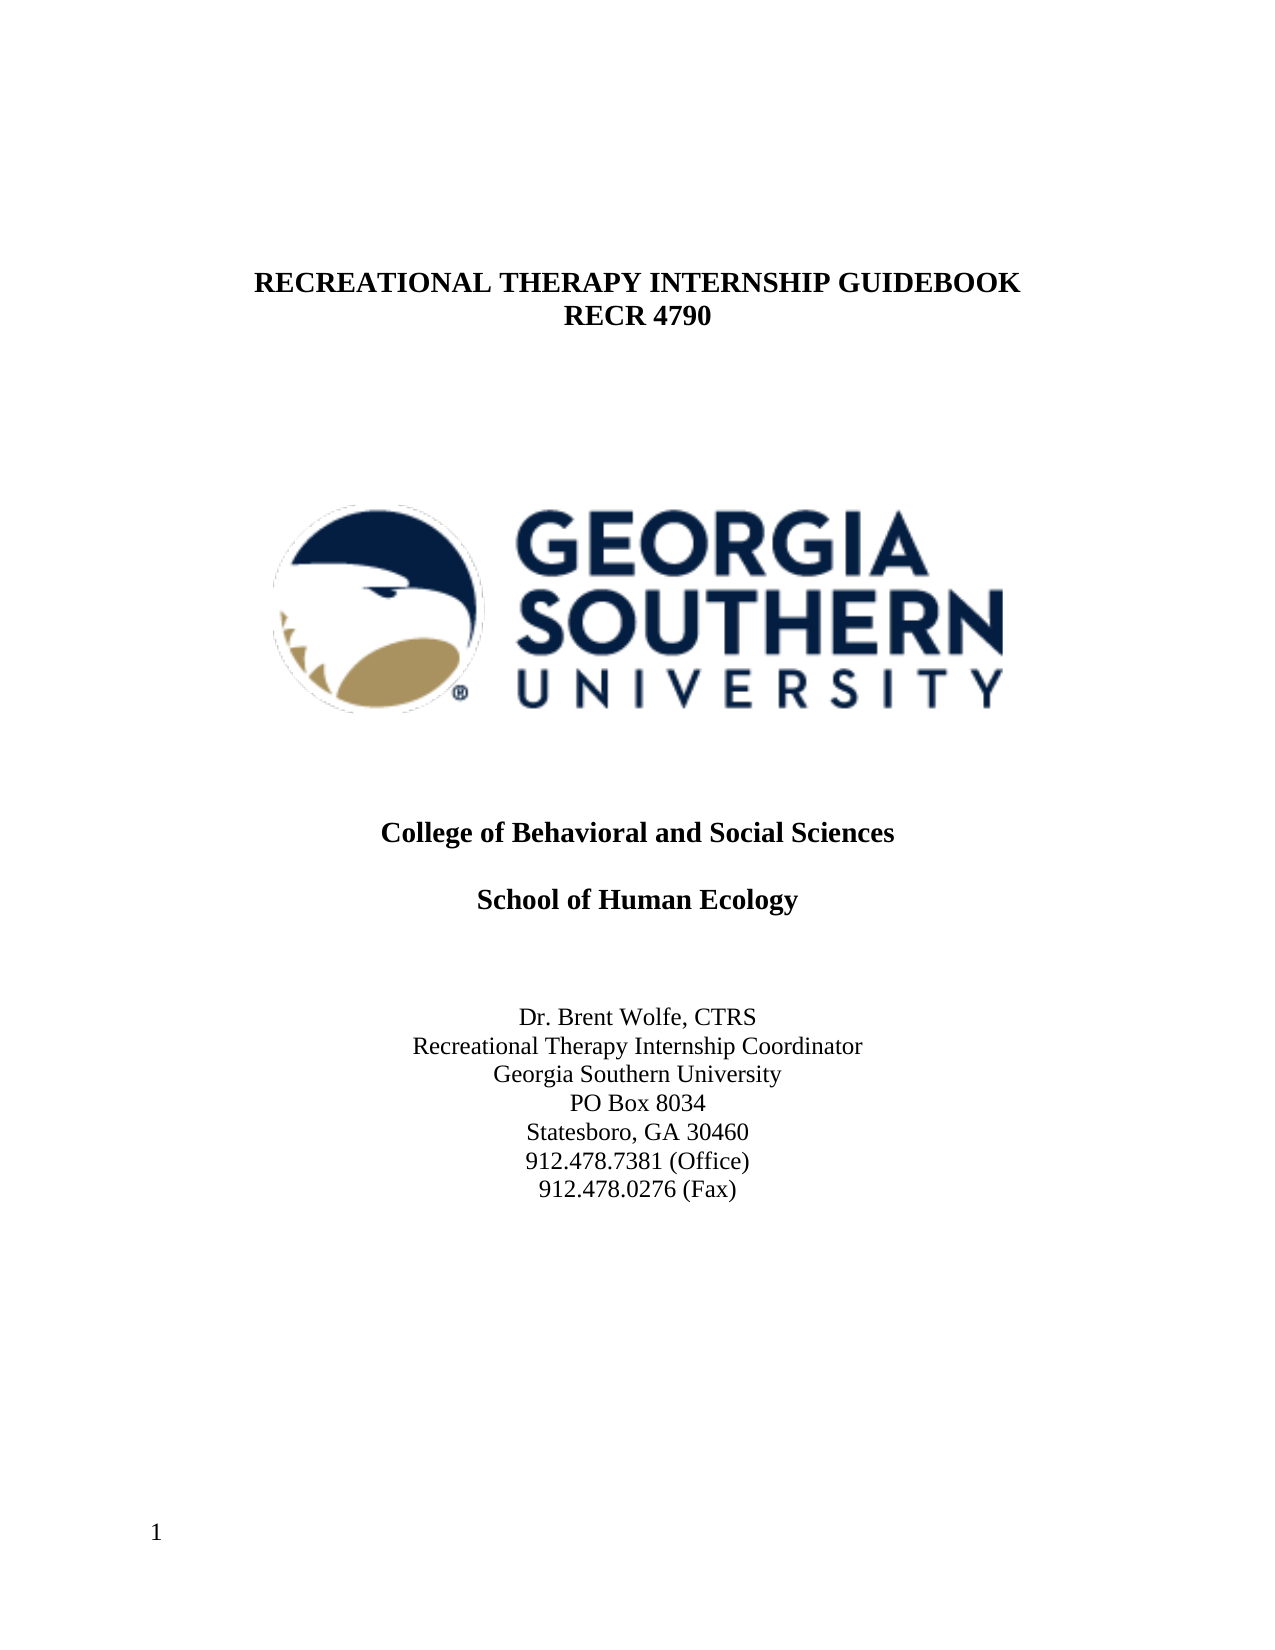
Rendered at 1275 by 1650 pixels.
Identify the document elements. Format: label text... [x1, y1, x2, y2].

text 912.478.0276 (Fax) [150, 1174, 1125, 1203]
text Georgia Southern University [150, 1059, 1125, 1088]
text Dr. Brent Wolfe, CTRS [150, 1002, 1125, 1031]
text PO Box 8034 [150, 1088, 1125, 1117]
picture [272, 504, 1003, 715]
text College of Behavioral and Social Sciences [150, 815, 1125, 849]
text Statesboro, GA 30460 [150, 1117, 1125, 1146]
text School of Human Ecology [150, 882, 1125, 916]
text Recreational Therapy Internship Coordinator [150, 1031, 1125, 1059]
text RECREATIONAL THERAPY INTERNSHIP GUIDEBOOK [150, 265, 1125, 298]
text RECR 4790 [150, 298, 1125, 332]
text 912.478.7381 (Office) [150, 1146, 1125, 1174]
